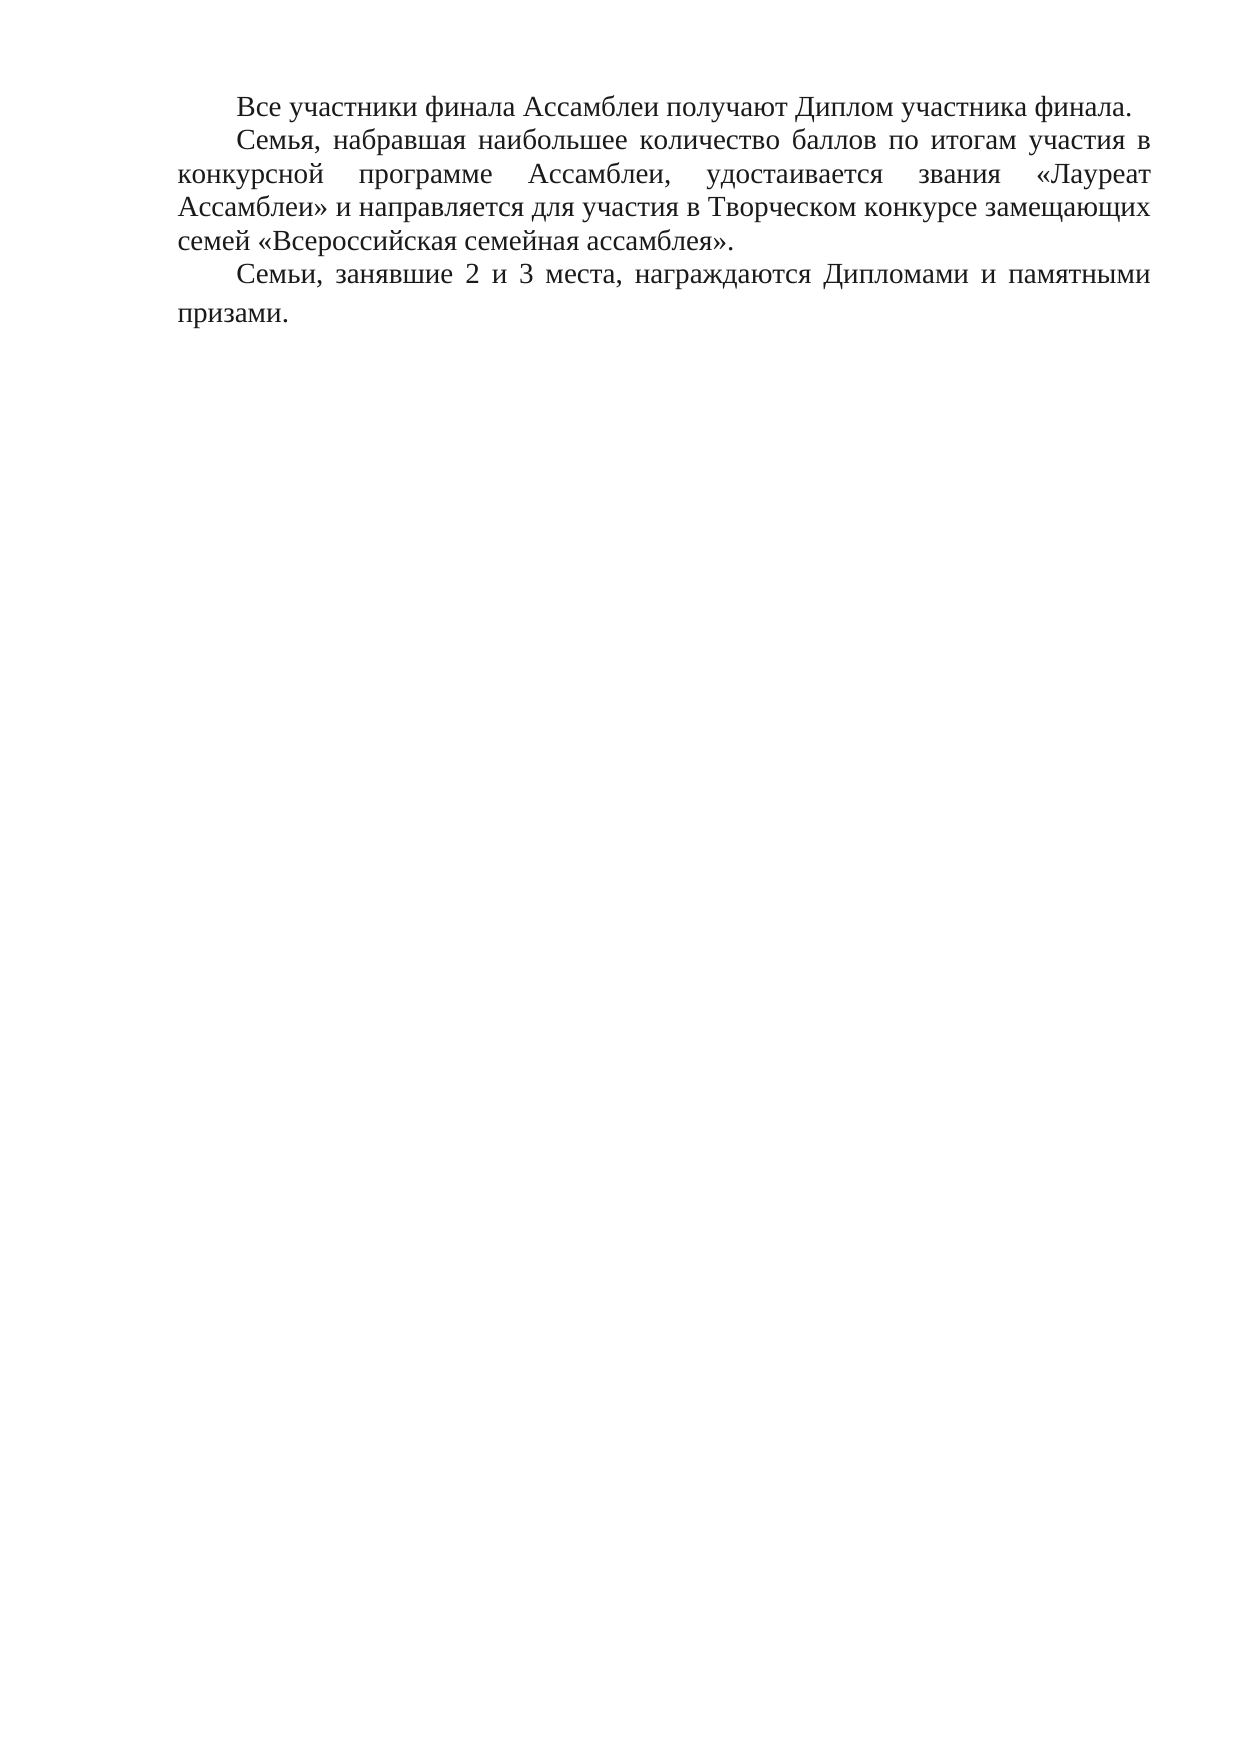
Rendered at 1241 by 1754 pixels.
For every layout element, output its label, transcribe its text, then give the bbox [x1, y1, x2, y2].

text Семьи, занявшие 2 и 3 места, награждаются Дипломами и памятными призами. [177, 256, 1152, 328]
text Семья, набравшая наибольшее количество баллов по итогам участия в конкурсной программе Ассамблеи, удостаивается звания «Лауреат Ассамблеи» и направляется для участия в Творческом конкурсе замещающих семей «Всероссийская семейная ассамблея». [177, 122, 1152, 256]
text Все участники финала Ассамблеи получают Диплом участника финала. [177, 89, 1152, 122]
